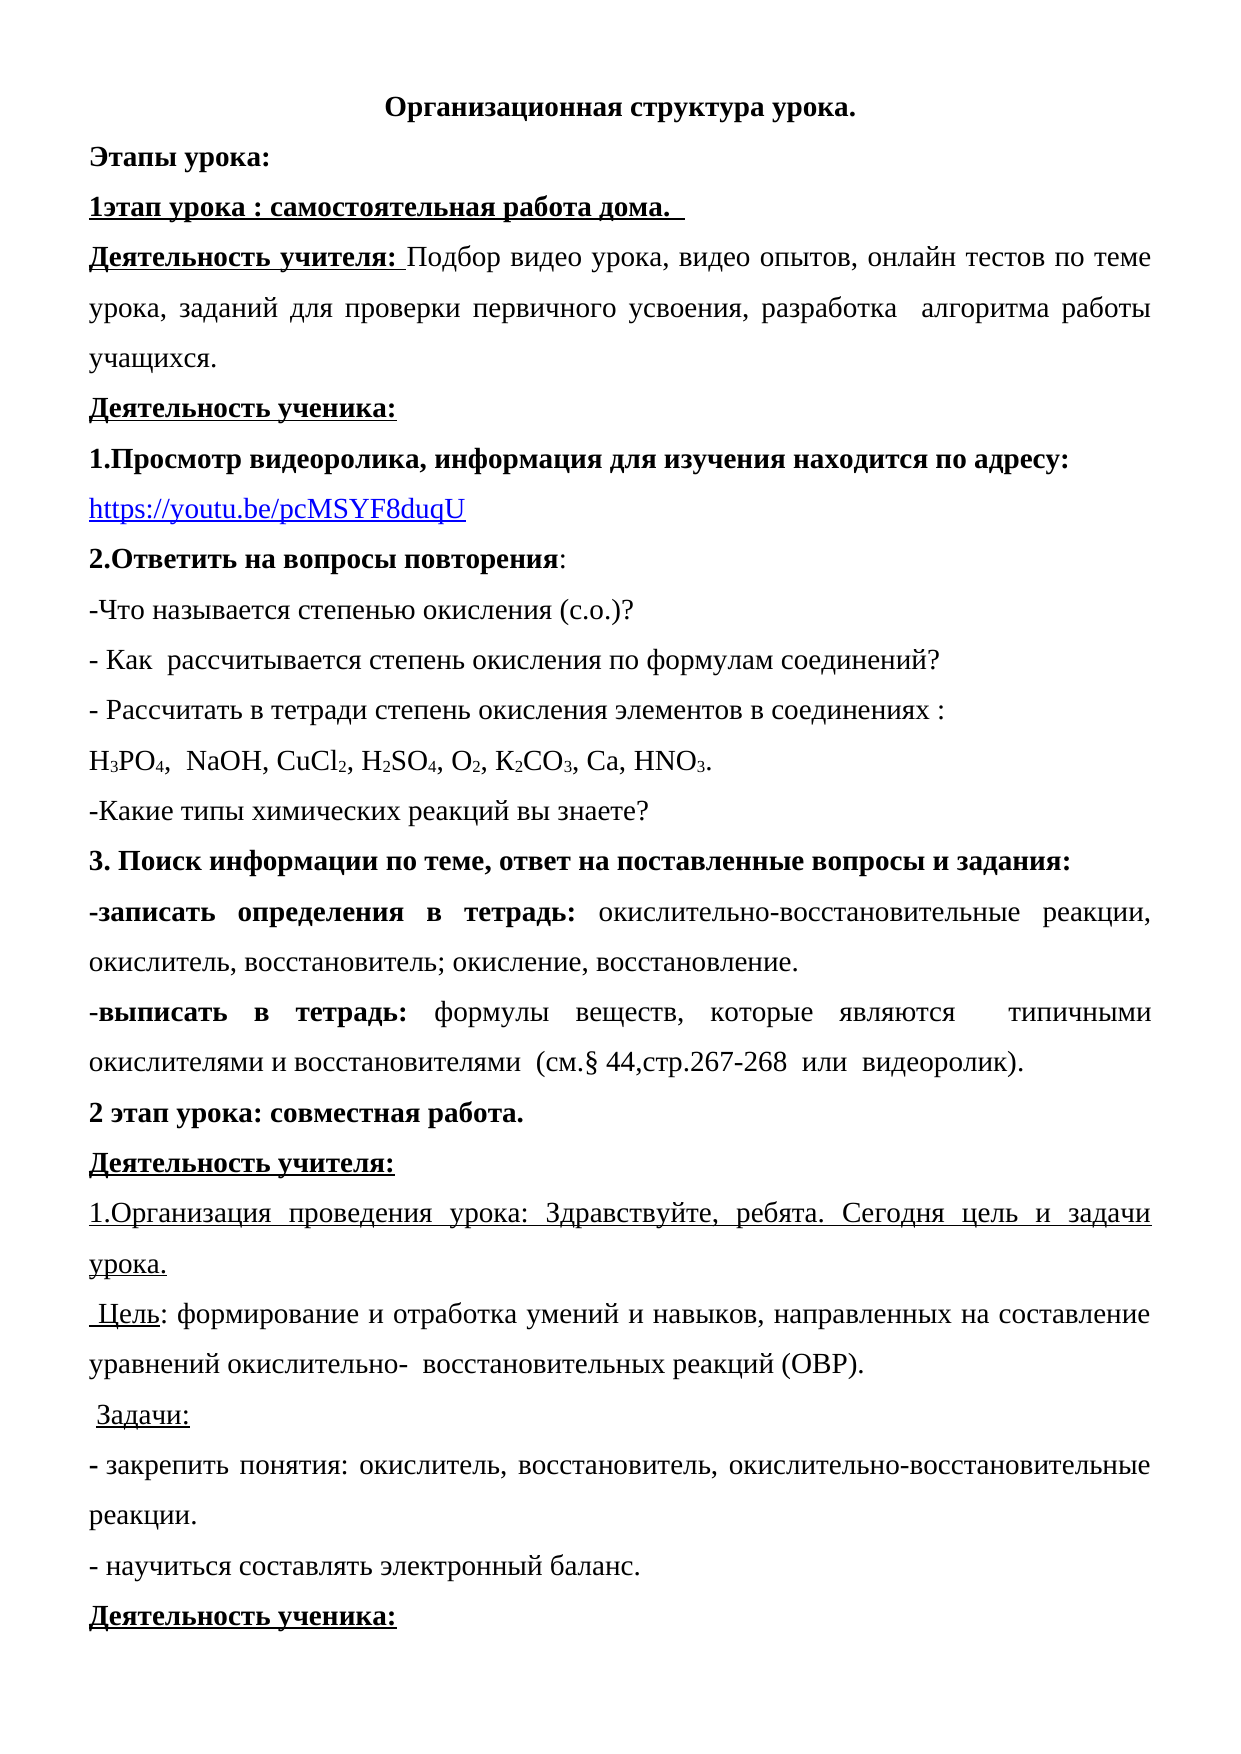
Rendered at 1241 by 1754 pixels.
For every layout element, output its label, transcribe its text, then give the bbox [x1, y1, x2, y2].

text -Какие типы химических реакций вы знаете? [89, 793, 1152, 827]
text - Рассчитать в тетради степень окисления элементов в соединениях : [89, 692, 1152, 726]
text Деятельность учителя: Подбор видео урока, видео опытов, онлайн тестов по теме урока, заданий для проверки первичного усвоения, разработка алгоритма работы учащихся. [89, 239, 1152, 374]
text Деятельность ученика: [89, 1598, 1152, 1632]
text https://youtu.be/pcMSYF8duqU [89, 491, 1152, 525]
text 1.Просмотр видеоролика, информация для изучения находится по адресу: [89, 441, 1152, 474]
text -выписать в тетрадь: формулы веществ, которые являются типичными окислителями и восстановителями (см.§ 44,стр.267-268 или видеоролик). [89, 994, 1152, 1078]
text 2 этап урока: совместная работа. [89, 1095, 1152, 1128]
text Деятельность ученика: [89, 391, 1152, 424]
text Н3РО4, NaOH, CuCl2, H2SO4, O2, К2СО3, Са, HNO3. [89, 743, 1152, 776]
text 1.Организация проведения урока: Здравствуйте, ребята. Сегодня цель и задачи урока. [89, 1226, 1152, 1279]
text - научиться составлять электронный баланс. [89, 1548, 1152, 1581]
text Организационная структура урока. [89, 89, 1152, 122]
text 2.Ответить на вопросы повторения: [89, 541, 1152, 575]
text 1этап урока : самостоятельная работа дома. [89, 189, 1152, 223]
text -записать определения в тетрадь: окислительно-восстановительные реакции, окислитель, восстановитель; окисление, восстановление. [89, 894, 1152, 977]
text - закрепить понятия: окислитель, восстановитель, окислительно-восстановительные реакции. [89, 1447, 1152, 1531]
text Этапы урока: [89, 139, 1152, 172]
text - Как рассчитывается степень окисления по формулам соединений? [89, 642, 1152, 676]
text Деятельность учителя: [89, 1145, 1152, 1179]
text -Что называется степенью окисления (с.о.)? [89, 592, 1152, 625]
text 1.Организация проведения урока: Здравствуйте, ребята. Сегодня цель и задачи урока. [89, 1196, 1152, 1225]
text 3. Поиск информации по теме, ответ на поставленные вопросы и задания: [89, 843, 1152, 877]
text Задачи: [89, 1397, 1152, 1430]
text Цель: формирование и отработка умений и навыков, направленных на составление уравнений окислительно- восстановительных реакций (ОВР). [89, 1296, 1152, 1380]
